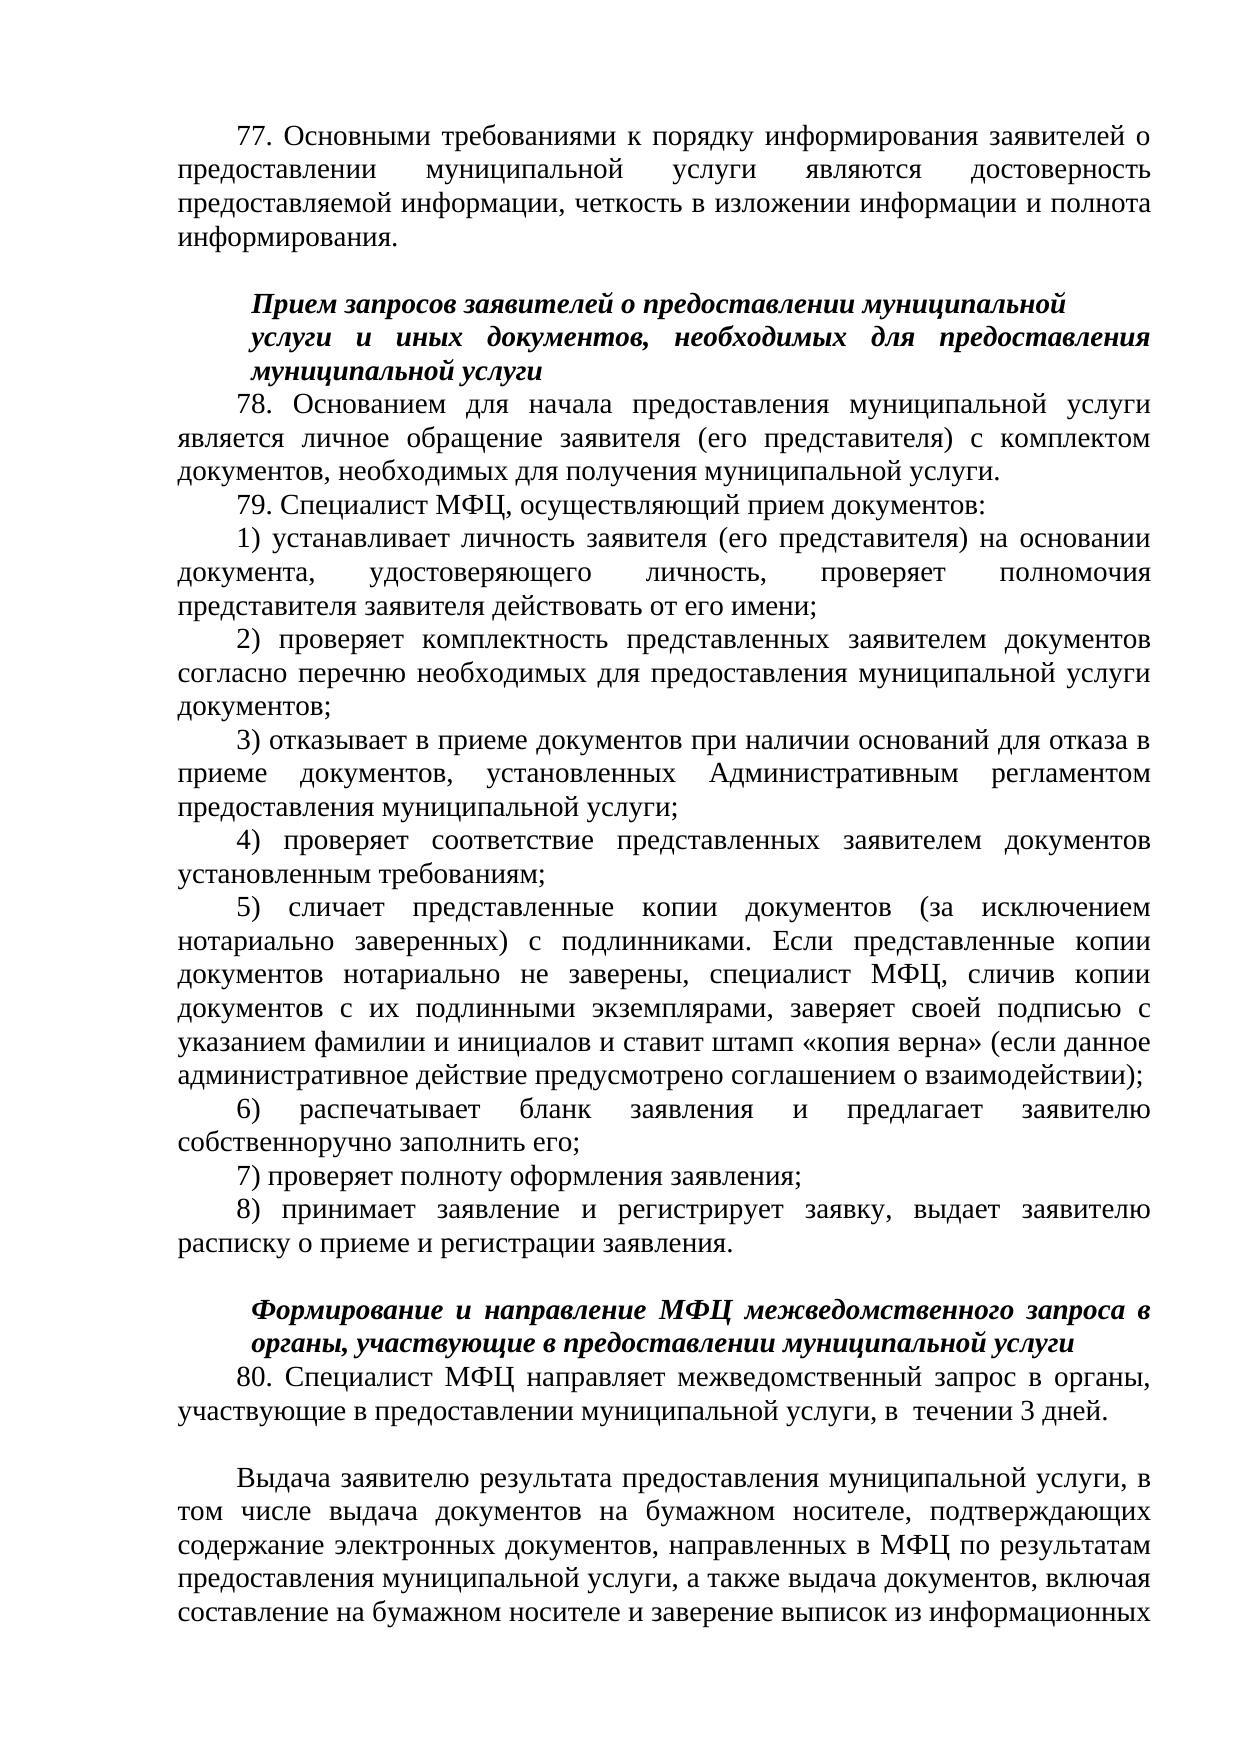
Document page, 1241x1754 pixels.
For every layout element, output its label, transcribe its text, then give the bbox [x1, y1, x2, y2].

text 80. Специалист МФЦ направляет межведомственный запрос в органы, участвующие в предоставлении муниципальной услуги, в течении 3 дней. [177, 1359, 1152, 1426]
text 7) проверяет полноту оформления заявления; [177, 1158, 1152, 1191]
text 78. Основанием для начала предоставления муниципальной услуги является личное обращение заявителя (его представителя) с комплектом документов, необходимых для получения муниципальной услуги. [177, 386, 1152, 487]
text 3) отказывает в приеме документов при наличии оснований для отказа в приеме документов, установленных Административным регламентом предоставления муниципальной услуги; [177, 722, 1152, 822]
subtitle Прием запросов заявителей о предоставлении муниципальной [251, 286, 1152, 319]
text 79. Специалист МФЦ, осуществляющий прием документов: [177, 487, 1152, 521]
text 2) проверяет комплектность представленных заявителем документов согласно перечню необходимых для предоставления муниципальной услуги документов; [177, 621, 1152, 722]
text 77. Основными требованиями к порядку информирования заявителей о предоставлении муниципальной услуги являются достоверность предоставляемой информации, четкость в изложении информации и полнота информирования. [177, 118, 1152, 252]
subtitle услуги и иных документов, необходимых для предоставления муниципальной услуги [251, 319, 1152, 386]
text 1) устанавливает личность заявителя (его представителя) на основании документа, удостоверяющего личность, проверяет полномочия представителя заявителя действовать от его имени; [177, 521, 1152, 621]
text 4) проверяет соответствие представленных заявителем документов установленным требованиям; [177, 822, 1152, 889]
subtitle Формирование и направление МФЦ межведомственного запроса в органы, участвующие в предоставлении муниципальной услуги [251, 1292, 1152, 1359]
text 5) сличает представленные копии документов (за исключением нотариально заверенных) с подлинниками. Если представленные копии документов нотариально не заверены, специалист МФЦ, сличив копии документов с их подлинными экземплярами, заверяет своей подписью с указанием фамилии и инициалов и ставит штамп «копия верна» (если данное административное действие предусмотрено соглашением о взаимодействии); [177, 889, 1152, 1091]
text 6) распечатывает бланк заявления и предлагает заявителю собственноручно заполнить его; [177, 1091, 1152, 1158]
text 8) принимает заявление и регистрирует заявку, выдает заявителю расписку о приеме и регистрации заявления. [177, 1191, 1152, 1258]
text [177, 1460, 1152, 1627]
